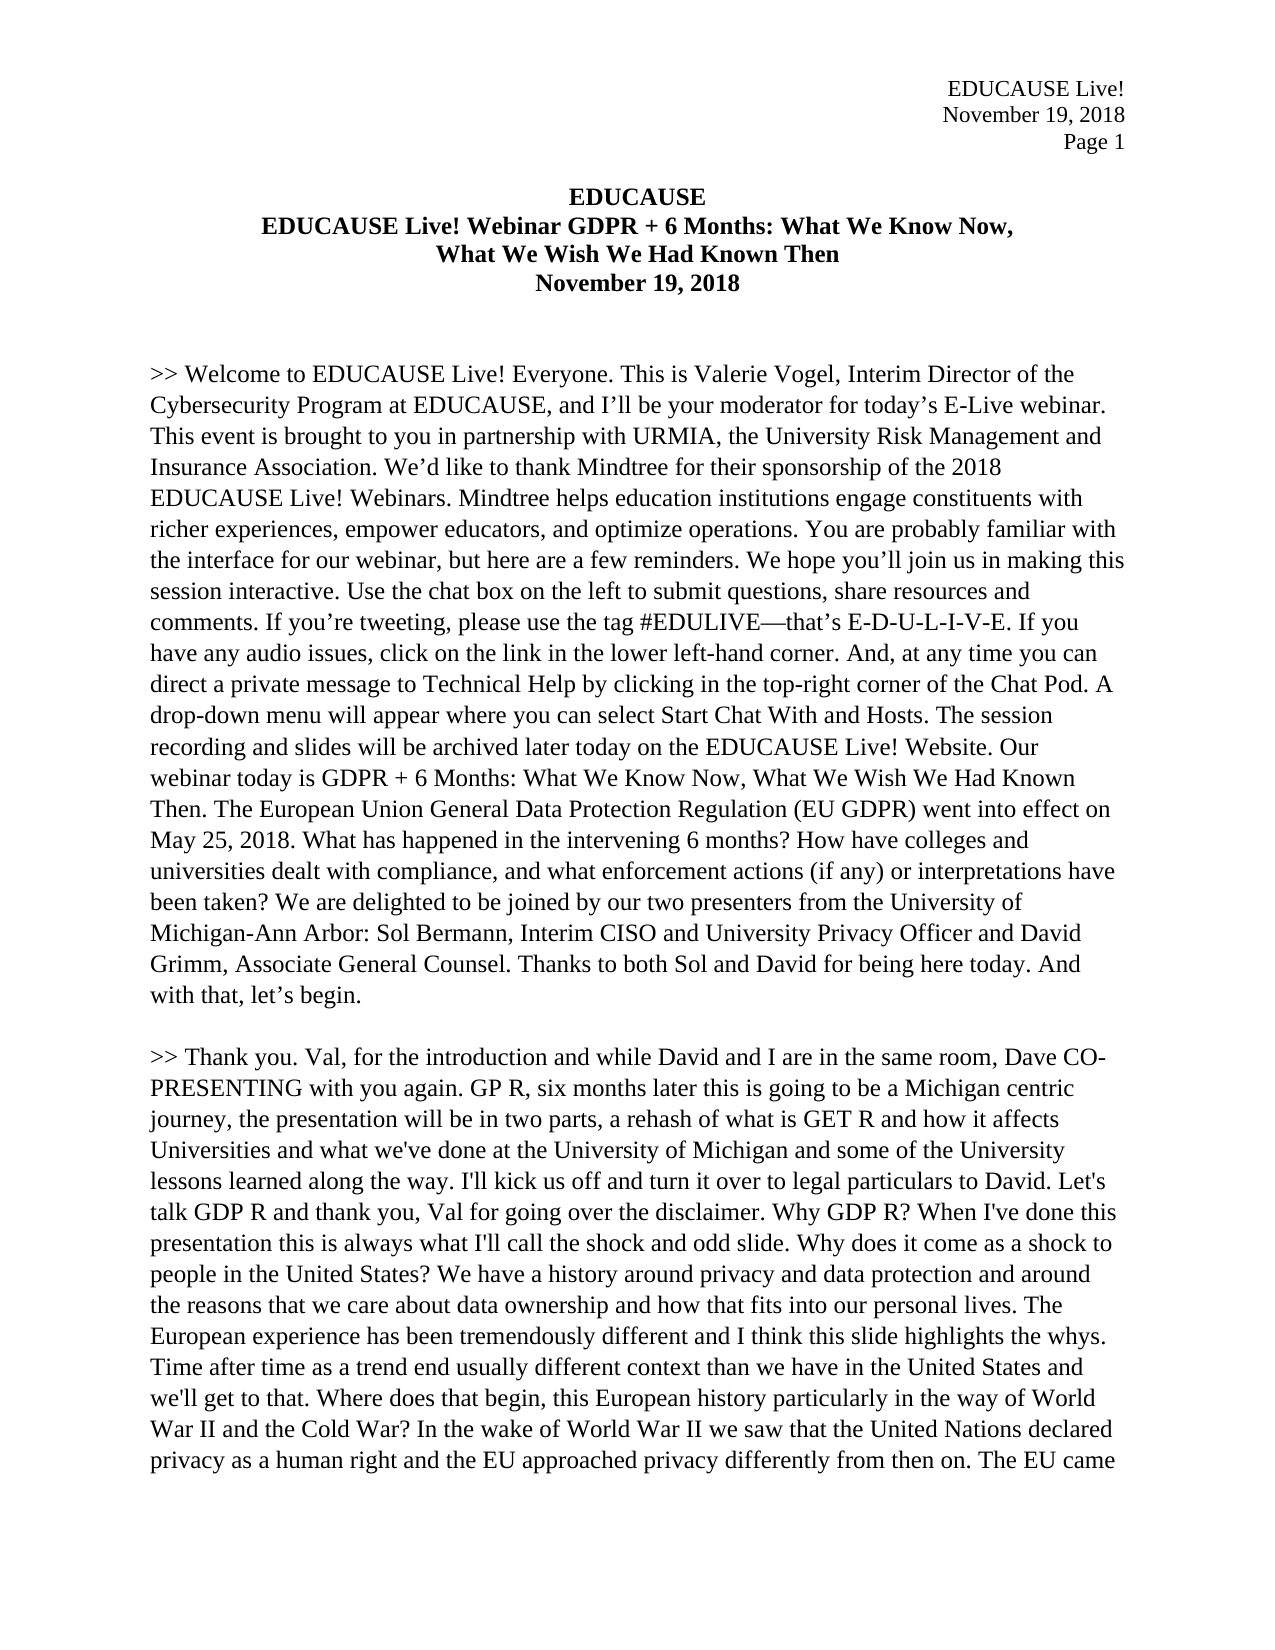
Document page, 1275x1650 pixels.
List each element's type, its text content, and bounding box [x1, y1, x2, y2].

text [150, 297, 1125, 1474]
text November 19, 2018 [150, 268, 1125, 297]
text What We Wish We Had Known Then [150, 239, 1125, 268]
text EDUCAUSE Live! Webinar GDPR + 6 Months: What We Know Now, [150, 211, 1125, 239]
text EDUCAUSE [150, 182, 1125, 211]
